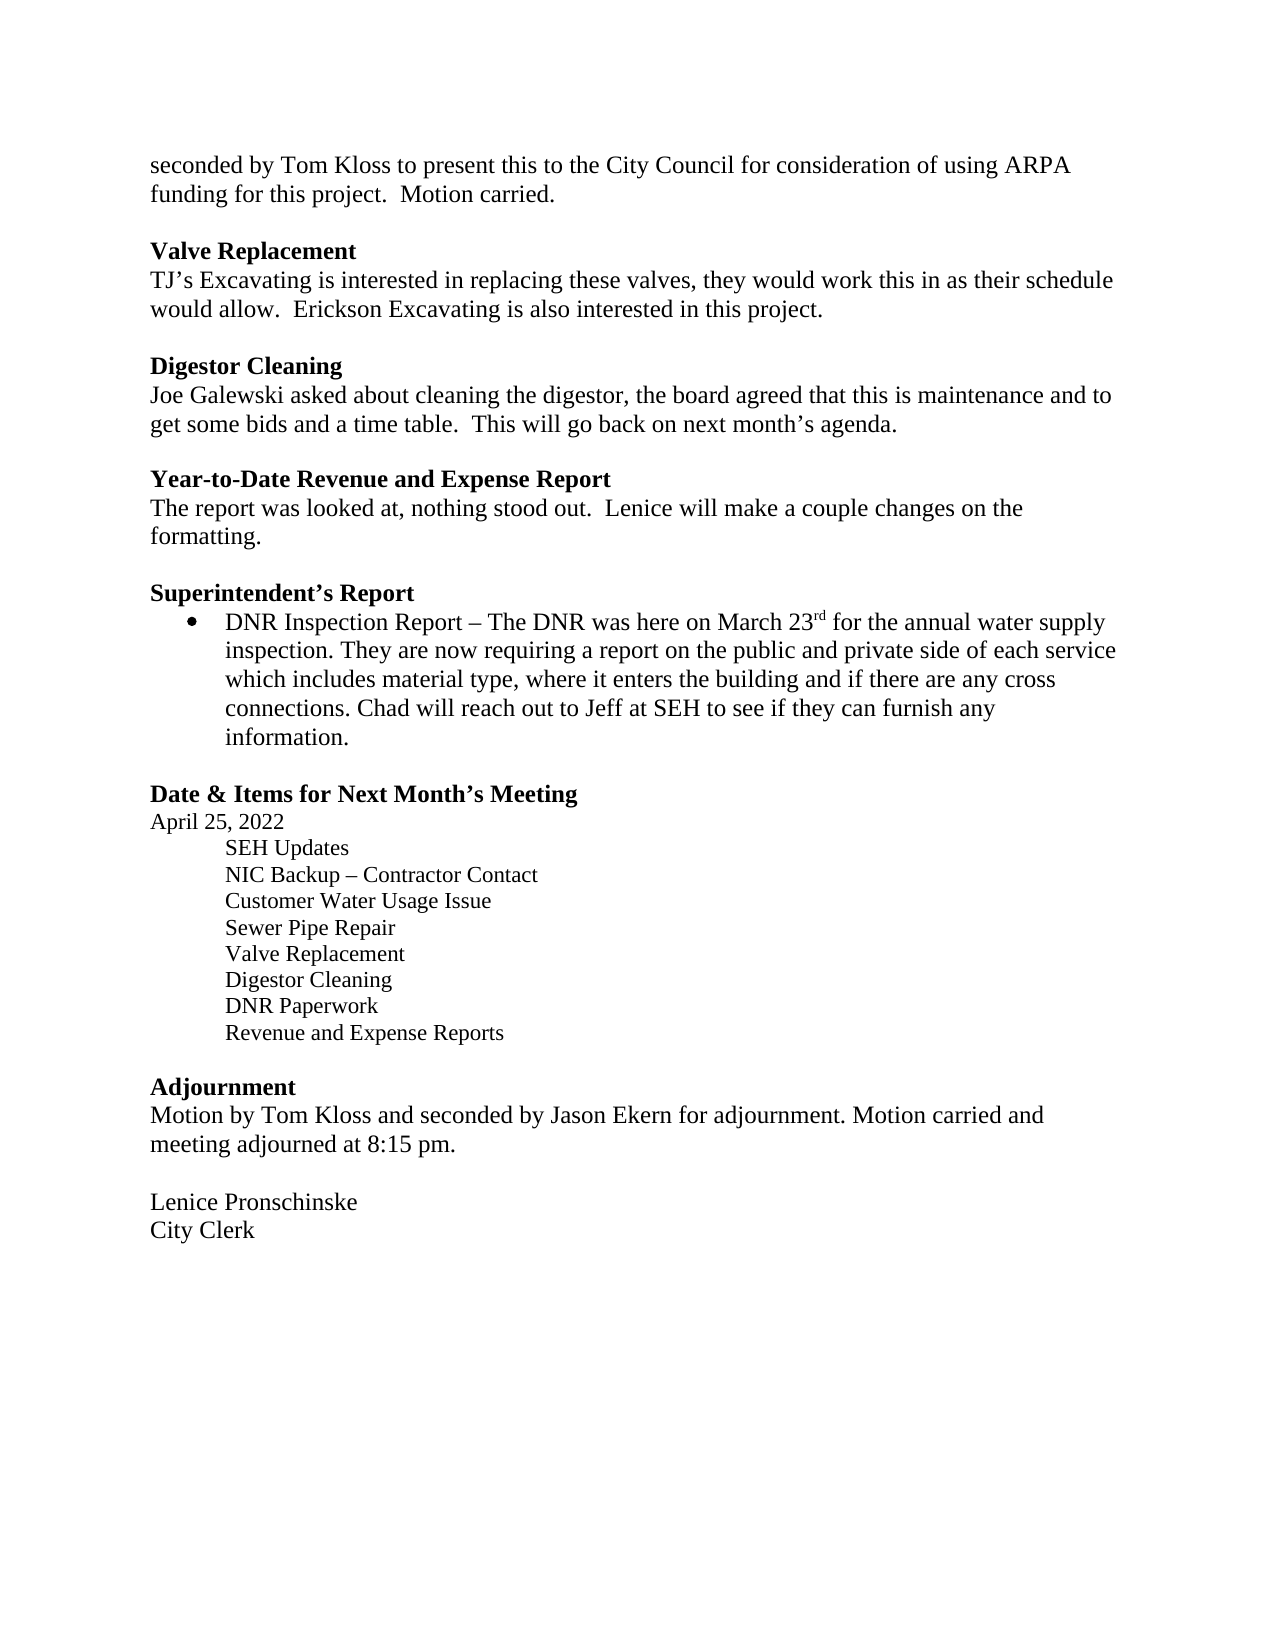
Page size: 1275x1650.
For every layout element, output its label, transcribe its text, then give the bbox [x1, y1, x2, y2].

text Customer Water Usage Issue [150, 887, 1125, 913]
text Joe Galewski asked about cleaning the digestor, the board agreed that this is maintenance and to get some bids and a time table. This will go back on next month’s agenda. [150, 380, 1125, 437]
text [150, 150, 1125, 207]
text Lenice Pronschinske [150, 1187, 1125, 1215]
text April 25, 2022 [150, 808, 1125, 834]
text Valve Replacement [150, 236, 1125, 265]
text City Clerk [150, 1215, 1125, 1244]
text NIC Backup – Contractor Contact [150, 861, 1125, 887]
text Sewer Pipe Repair [150, 913, 1125, 940]
text Date & Items for Next Month’s Meeting [150, 779, 1125, 808]
text Digestor Cleaning [150, 966, 1125, 993]
text TJ’s Excavating is interested in replacing these valves, they would work this in as their schedule would allow. Erickson Excavating is also interested in this project. [150, 265, 1125, 322]
text The report was looked at, nothing stood out. Lenice will make a couple changes on the formatting. [150, 493, 1125, 550]
text SEH Updates [150, 834, 1125, 861]
text Adjournment [150, 1072, 1125, 1100]
text Valve Replacement [150, 940, 1125, 966]
list DNR Inspection Report – The DNR was here on March 23rd for the annual water supply inspection. They are now requiring a report on the public and private side of each service which includes material type, where it enters the building and if there are any cross connections. Chad will reach out to Jeff at SEH to see if they can furnish any information. [187, 607, 1125, 751]
text DNR Paperwork [150, 993, 1125, 1019]
text Revenue and Expense Reports [150, 1019, 1125, 1045]
text Superintendent’s Report [150, 578, 1125, 607]
text Motion by Tom Kloss and seconded by Jason Ekern for adjournment. Motion carried and meeting adjourned at 8:15 pm. [150, 1100, 1125, 1158]
text Year-to-Date Revenue and Expense Report [150, 464, 1125, 493]
text Digestor Cleaning [150, 351, 1125, 380]
